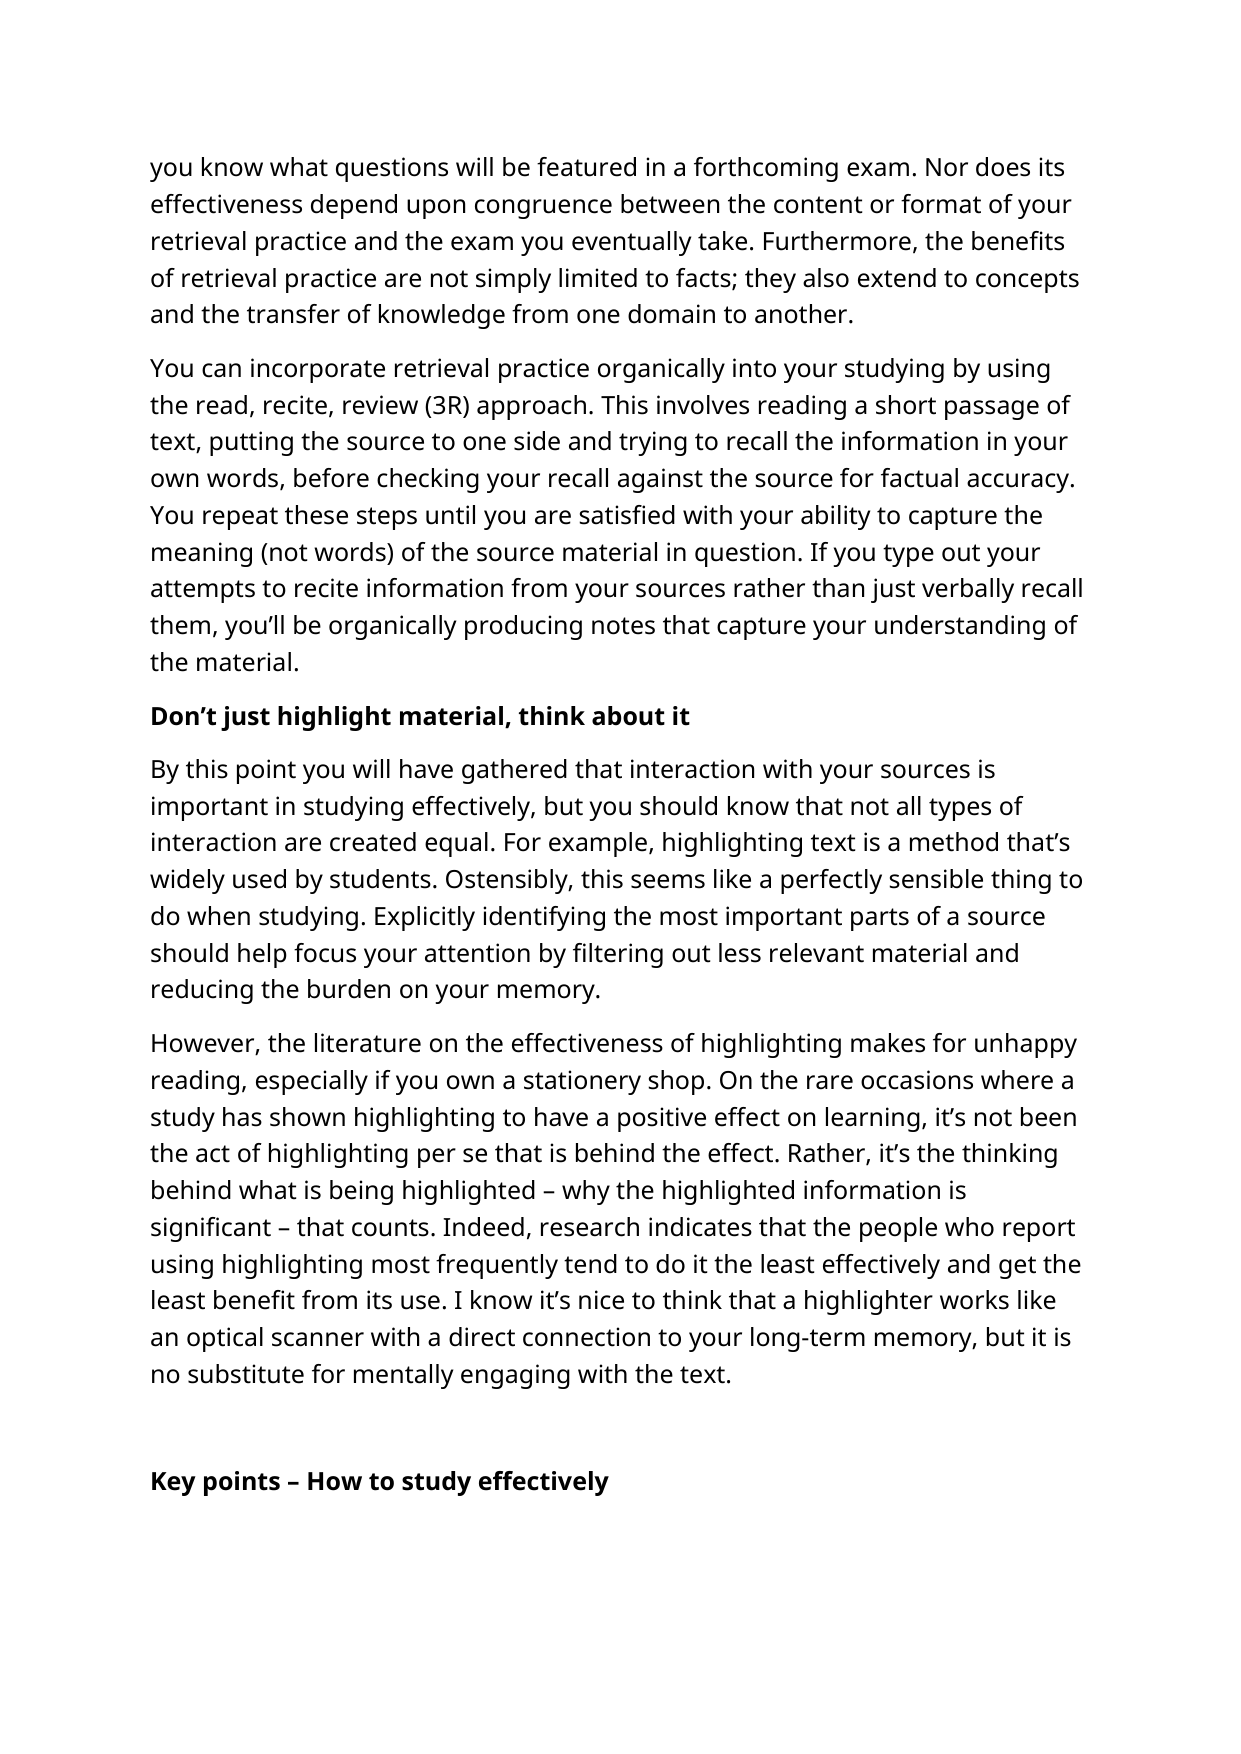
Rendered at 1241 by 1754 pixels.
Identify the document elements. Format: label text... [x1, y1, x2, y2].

text However, the literature on the effectiveness of highlighting makes for unhappy reading, especially if you own a stationery shop. On the rare occasions where a study has shown highlighting to have a positive effect on learning, it’s not been the act of highlighting per se that is behind the effect. Rather, it’s the thinking behind what is being highlighted – why the highlighted information is significant – that counts. Indeed, research indicates that the people who report using highlighting most frequently tend to do it the least effectively and get the least benefit from its use. I know it’s nice to think that a highlighter works like an optical scanner with a direct connection to your long-term memory, but it is no substitute for mentally engaging with the text. [150, 1026, 1090, 1391]
text You can incorporate retrieval practice organically into your studying by using the read, recite, review (3R) approach. This involves reading a short passage of text, putting the source to one side and trying to recall the information in your own words, before checking your recall against the source for factual accuracy. You repeat these steps until you are satisfied with your ability to capture the meaning (not words) of the source material in question. If you type out your attempts to recite information from your sources rather than just verbally recall them, you’ll be organically producing notes that capture your understanding of the material. [150, 351, 1090, 679]
text By this point you will have gathered that interaction with your sources is important in studying effectively, but you should know that not all types of interaction are created equal. For example, highlighting text is a method that’s widely used by students. Ostensibly, this seems like a perfectly sensible thing to do when studying. Explicitly identifying the most important parts of a source should help focus your attention by filtering out less relevant material and reducing the burden on your memory. [150, 752, 1090, 1006]
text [150, 150, 1090, 331]
text Don’t just highlight material, think about it [150, 698, 1090, 732]
text Key points – How to study effectively [150, 1463, 1090, 1497]
